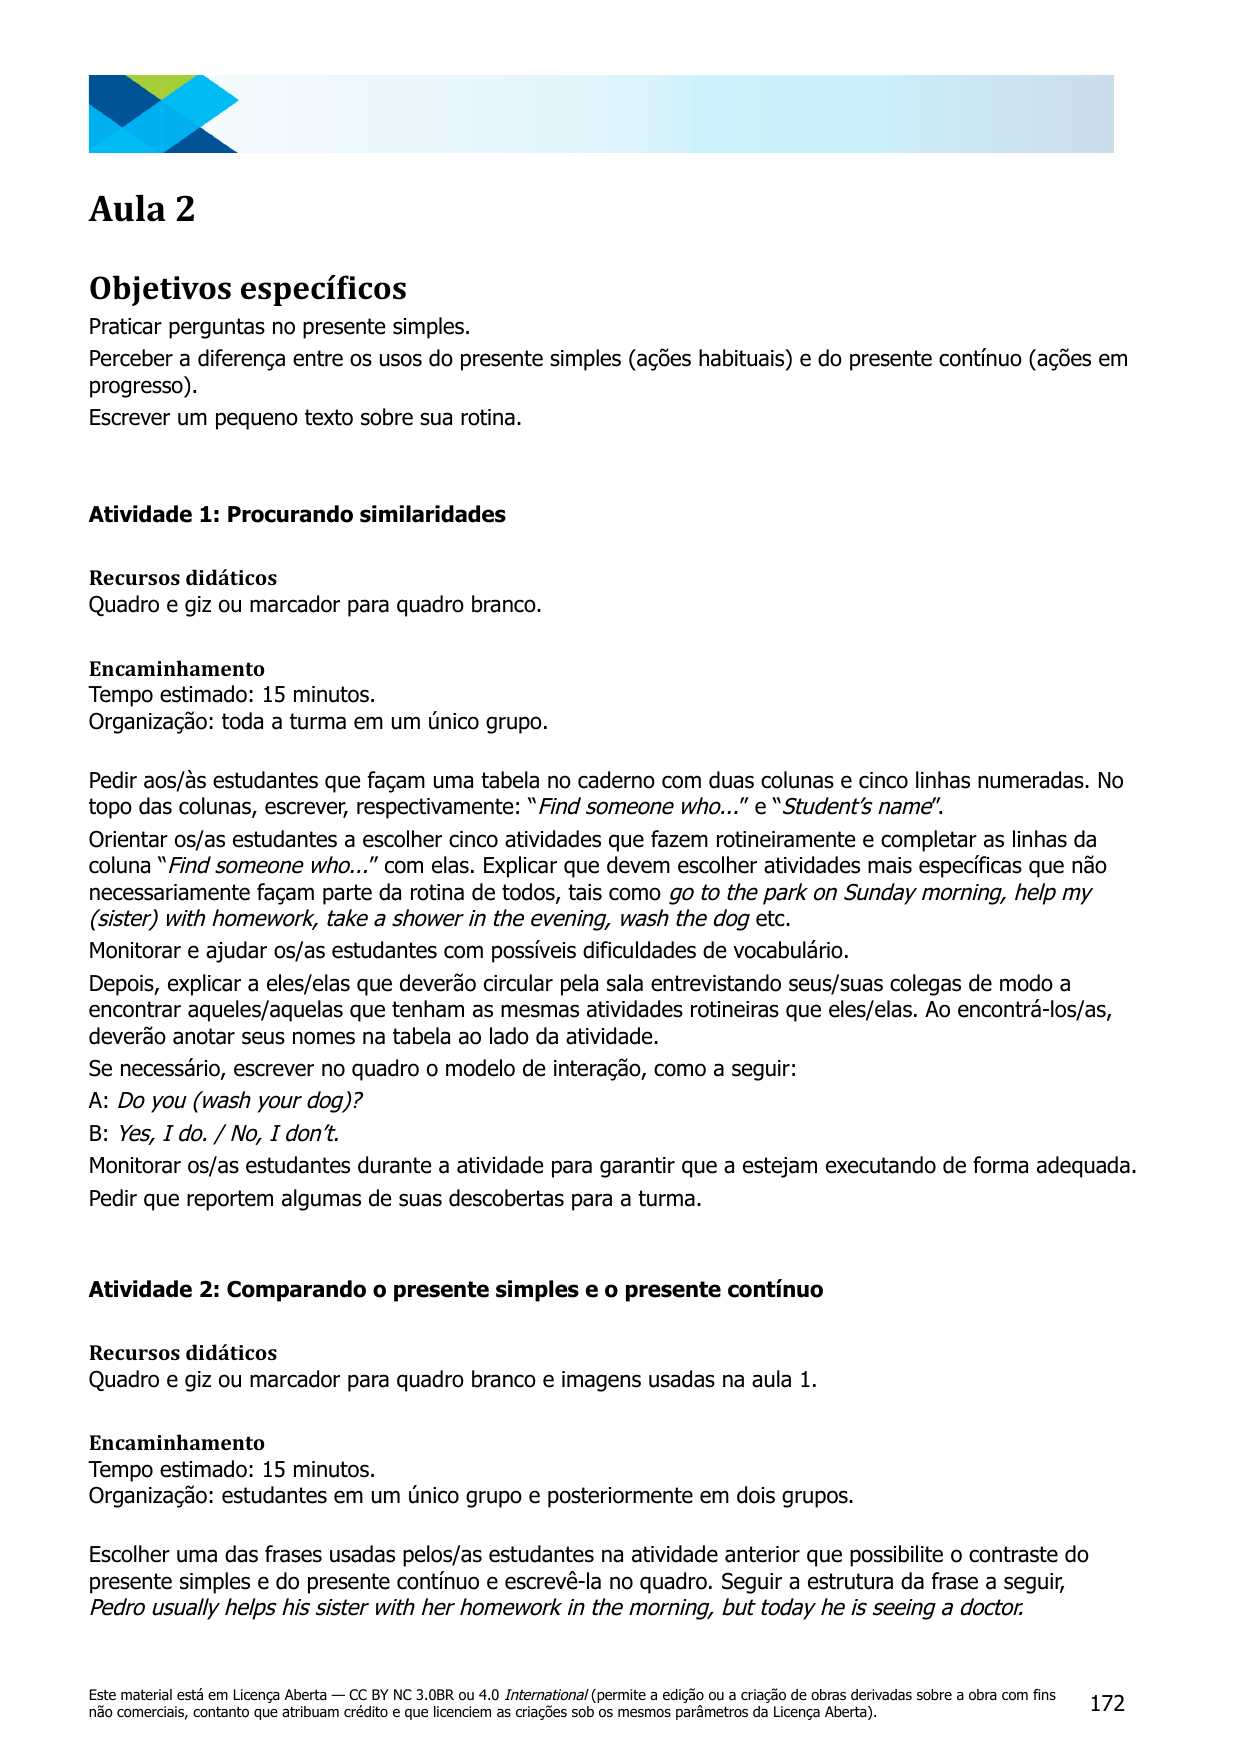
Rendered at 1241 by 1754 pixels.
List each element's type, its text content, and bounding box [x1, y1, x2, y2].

text A: Do you (wash your dog)? [89, 1087, 1152, 1113]
text Praticar perguntas no presente simples. [89, 313, 1152, 339]
text Aula 2 [89, 185, 1152, 229]
text Encaminhamento Tempo estimado: 15 minutos. Organização: toda a turma em um único grupo. [89, 655, 1152, 760]
text Atividade 2: Comparando o presente simples e o presente contínuo [89, 1276, 1152, 1302]
text Se necessário, escrever no quadro o modelo de interação, como a seguir: [89, 1055, 1152, 1081]
text Pedir aos/às estudantes que façam uma tabela no caderno com duas colunas e cinco linhas numeradas. No topo das colunas, escrever, respectivamente: “Find someone who...” e “Student’s name”. [89, 766, 1152, 819]
text Pedir que reportem algumas de suas descobertas para a turma. [89, 1184, 1152, 1211]
text Escrever um pequeno texto sobre sua rotina. [89, 404, 1152, 430]
text Encaminhamento Tempo estimado: 15 minutos. Organização: estudantes em um único grupo e posteriormente em dois grupos. [89, 1430, 1152, 1535]
text Perceber a diferença entre os usos do presente simples (ações habituais) e do presente contínuo (ações em progresso). [89, 345, 1152, 398]
text Monitorar os/as estudantes durante a atividade para garantir que a estejam executando de forma adequada. [89, 1152, 1152, 1178]
text Monitorar e ajudar os/as estudantes com possíveis dificuldades de vocabulário. [89, 937, 1152, 963]
text Pedro usually helps his sister with her homework in the morning, but today he is seeing a doctor. [89, 1594, 1152, 1620]
text Atividade 1: Procurando similaridades [89, 501, 1152, 527]
text Recursos didáticos Quadro e giz ou marcador para quadro branco e imagens usadas na aula 1. [89, 1339, 1152, 1392]
text Recursos didáticos Quadro e giz ou marcador para quadro branco. [89, 565, 1152, 617]
text Objetivos específicos [89, 268, 1152, 307]
text Orientar os/as estudantes a escolher cinco atividades que fazem rotineiramente e completar as linhas da coluna “Find someone who...” com elas. Explicar que devem escolher atividades mais específicas que não necessariamente façam parte da rotina de todos, tais como go to the park on Sunday morning, help my (sister) with homework, take a shower in the evening, wash the dog etc. [89, 825, 1152, 931]
text Escolher uma das frases usadas pelos/as estudantes na atividade anterior que possibilite o contraste do presente simples e do presente contínuo e escrevê-la no quadro. Seguir a estrutura da frase a seguir, [89, 1541, 1152, 1594]
picture [166, 75, 1114, 153]
picture [88, 75, 195, 126]
text B: Yes, I do. / No, I don’t. [89, 1119, 1152, 1146]
text Depois, explicar a eles/elas que deverão circular pela sala entrevistando seus/suas colegas de modo a encontrar aqueles/aquelas que tenham as mesmas atividades rotineiras que eles/elas. Ao encontrá-los/as, deverão anotar seus nomes na tabela ao lado da atividade. [89, 969, 1152, 1049]
